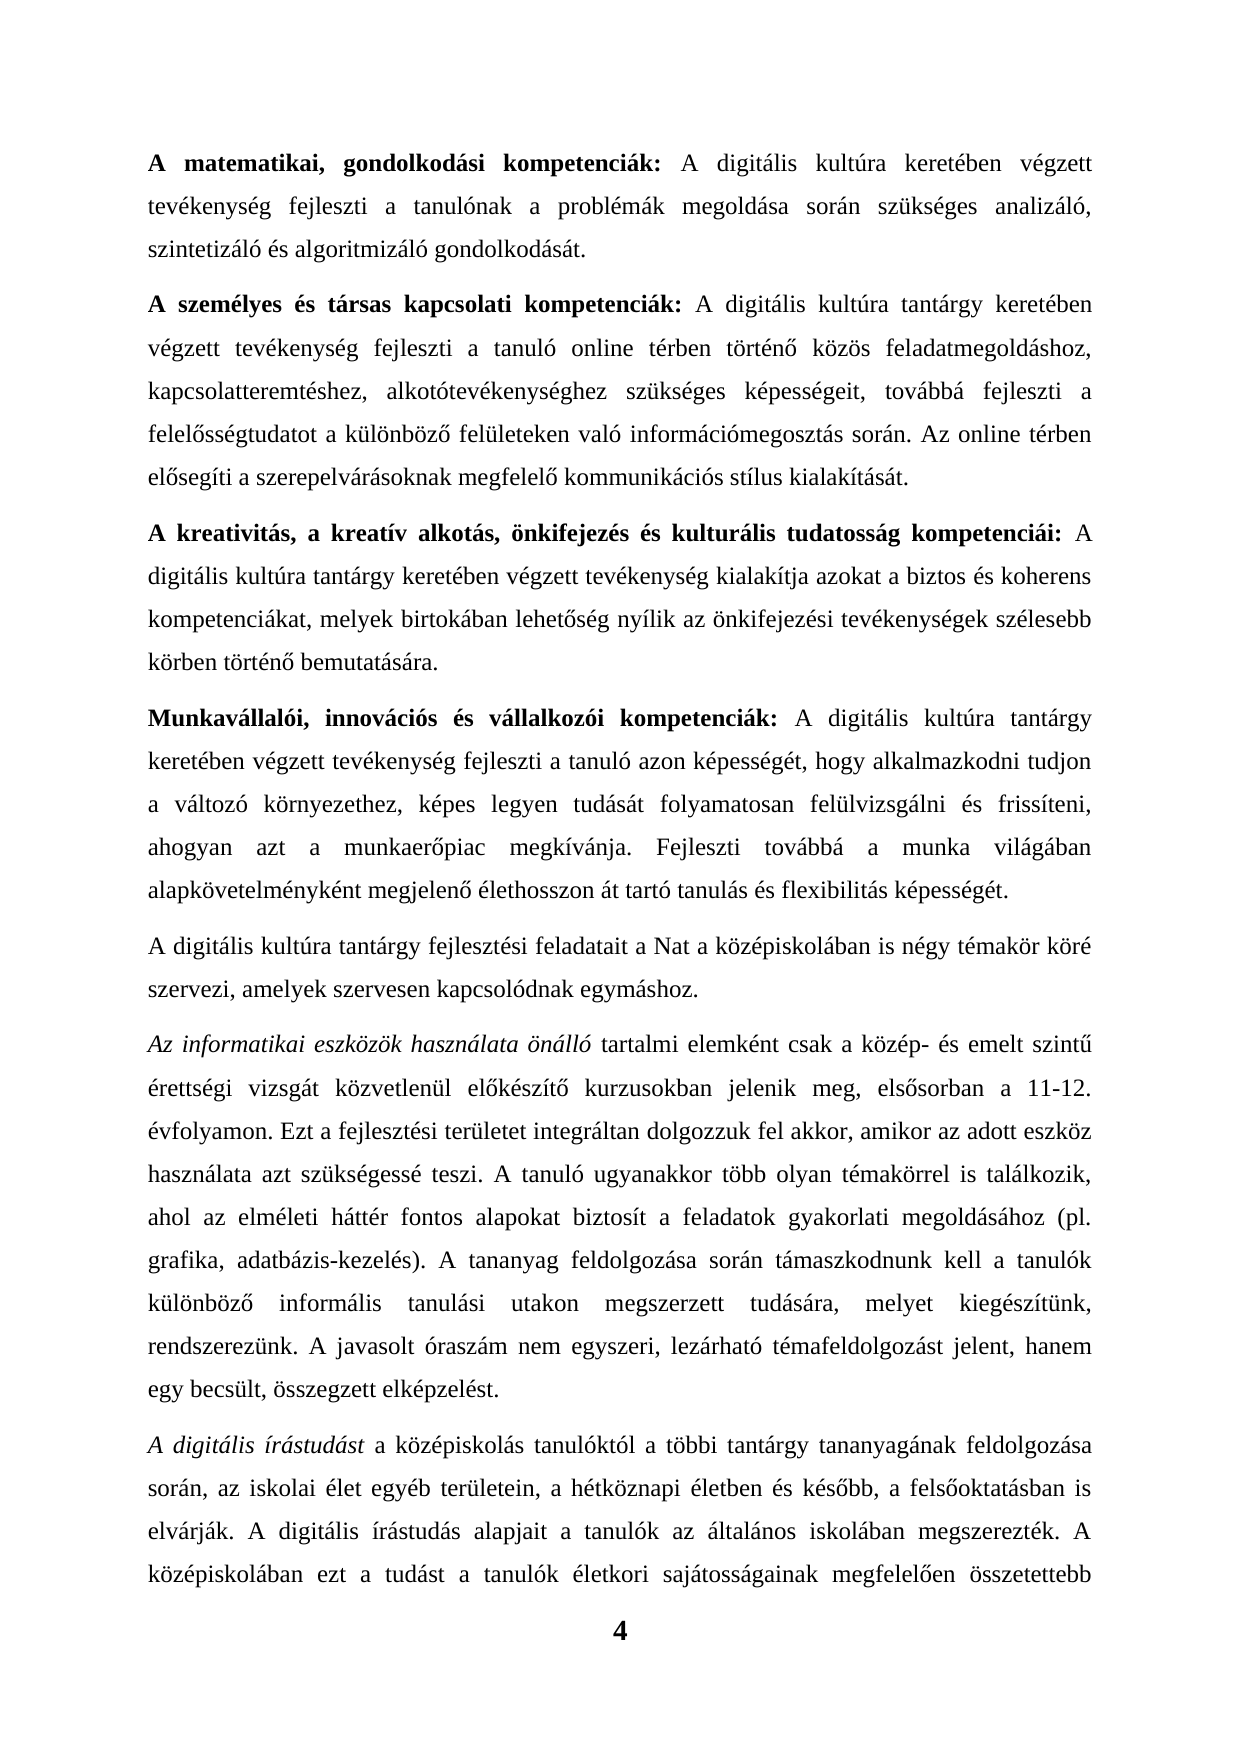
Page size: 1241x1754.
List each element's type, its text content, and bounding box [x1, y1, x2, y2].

text Munkavállalói, innovációs és vállalkozói kompetenciák: A digitális kultúra tantárgy keretében végzett tevékenység fejleszti a tanuló azon képességét, hogy alkalmazkodni tudjon a változó környezethez, képes legyen tudását folyamatosan felülvizsgálni és frissíteni, ahogyan azt a munkaerőpiac megkívánja. Fejleszti továbbá a munka világában alapkövetelményként megjelenő élethosszon át tartó tanulás és flexibilitás képességét. [148, 703, 1092, 904]
text Az informatikai eszközök használata önálló tartalmi elemként csak a közép- és emelt szintű érettségi vizsgát közvetlenül előkészítő kurzusokban jelenik meg, elsősorban a 11-12. évfolyamon. Ezt a fejlesztési területet integráltan dolgozzuk fel akkor, amikor az adott eszköz használata azt szükségessé teszi. A tanuló ugyanakkor több olyan témakörrel is találkozik, ahol az elméleti háttér fontos alapokat biztosít a feladatok gyakorlati megoldásához (pl. grafika, adatbázis-kezelés). A tananyag feldolgozása során támaszkodnunk kell a tanulók különböző informális tanulási utakon megszerzett tudására, melyet kiegészítünk, rendszerezünk. A javasolt óraszám nem egyszeri, lezárható témafeldolgozást jelent, hanem egy becsült, összegzett elképzelést. [148, 1029, 1092, 1403]
text A digitális kultúra tantárgy fejlesztési feladatait a Nat a középiskolában is négy témakör köré szervezi, amelyek szervesen kapcsolódnak egymáshoz. [148, 931, 1092, 1003]
text A matematikai, gondolkodási kompetenciák: A digitális kultúra keretében végzett tevékenység fejleszti a tanulónak a problémák megoldása során szükséges analizáló, szintetizáló és algoritmizáló gondolkodását. [148, 148, 1092, 263]
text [148, 1430, 1092, 1588]
text A kreativitás, a kreatív alkotás, önkifejezés és kulturális tudatosság kompetenciái: A digitális kultúra tantárgy keretében végzett tevékenység kialakítja azokat a biztos és koherens kompetenciákat, melyek birtokában lehetőség nyílik az önkifejezési tevékenységek szélesebb körben történő bemutatására. [148, 518, 1092, 676]
text A személyes és társas kapcsolati kompetenciák: A digitális kultúra tantárgy keretében végzett tevékenység fejleszti a tanuló online térben történő közös feladatmegoldáshoz, kapcsolatteremtéshez, alkotótevékenységhez szükséges képességeit, továbbá fejleszti a felelősségtudatot a különböző felületeken való információmegosztás során. Az online térben elősegíti a szerepelvárásoknak megfelelő kommunikációs stílus kialakítását. [148, 289, 1092, 491]
